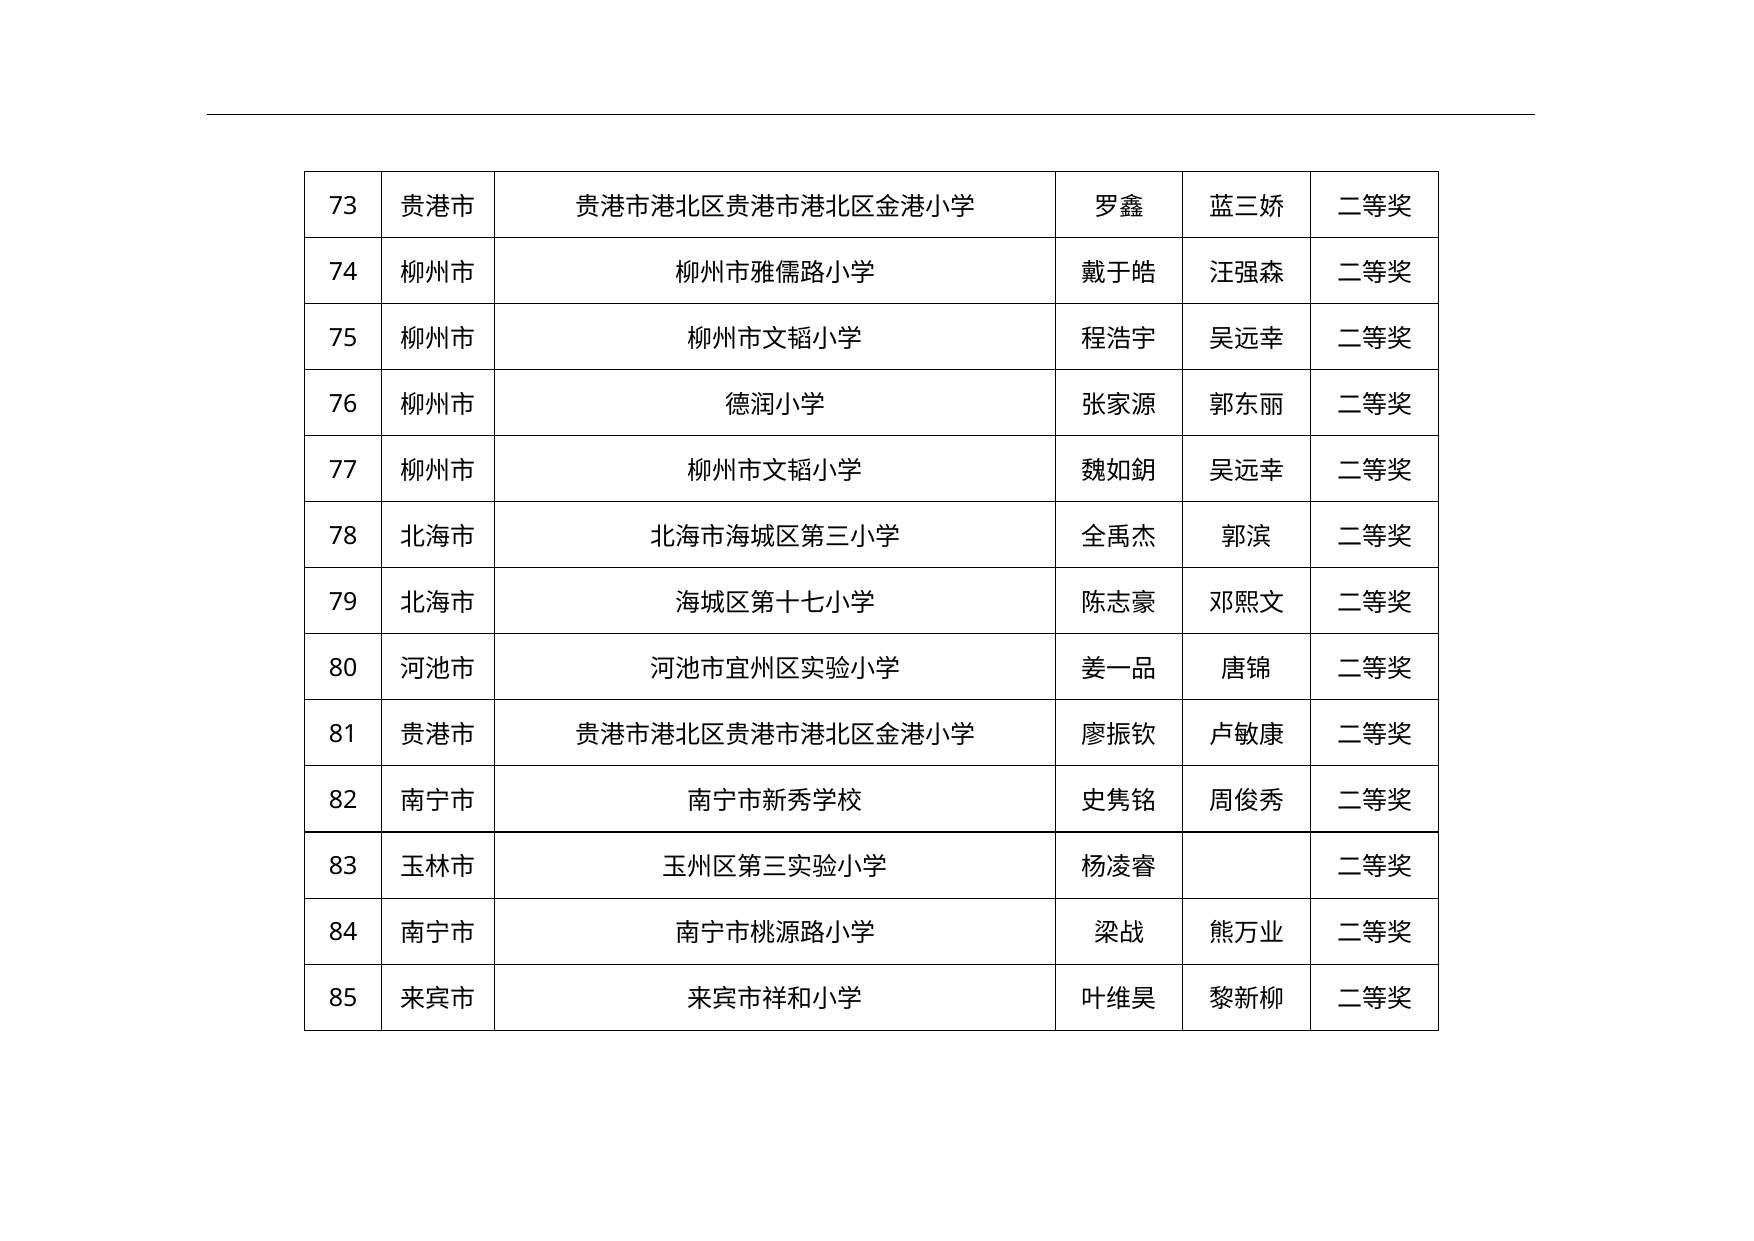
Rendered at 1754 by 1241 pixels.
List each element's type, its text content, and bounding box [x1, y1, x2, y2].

table_cell 81 [305, 700, 381, 765]
table_cell 73 [305, 172, 381, 237]
table_cell 河池市 [382, 634, 494, 699]
table_cell 二等奖 [1311, 238, 1438, 303]
table_cell 郭滨 [1183, 502, 1310, 567]
table_cell 戴于皓 [1056, 238, 1182, 303]
table_cell 76 [305, 370, 381, 435]
table_cell 海城区第十七小学 [495, 568, 1055, 633]
table_cell 二等奖 [1311, 965, 1438, 1029]
table_cell 郭东丽 [1183, 370, 1310, 435]
table_cell 玉林市 [382, 833, 494, 897]
table_cell 姜一品 [1056, 634, 1182, 699]
table_cell 北海市 [382, 502, 494, 567]
table_cell 程浩宇 [1056, 304, 1182, 369]
table_cell 吴远幸 [1183, 436, 1310, 501]
table_cell 二等奖 [1311, 436, 1438, 501]
table_cell 83 [305, 833, 381, 897]
table_cell 柳州市 [382, 370, 494, 435]
table_cell 魏如鈅 [1056, 436, 1182, 501]
table_cell 唐锦 [1183, 634, 1310, 699]
table_cell 罗鑫 [1056, 172, 1182, 237]
table_cell 全禹杰 [1056, 502, 1182, 567]
table_cell 二等奖 [1311, 833, 1438, 897]
table_cell 来宾市 [382, 965, 494, 1029]
table_cell 杨凌睿 [1056, 833, 1182, 897]
table_cell 二等奖 [1311, 899, 1438, 963]
table_cell 吴远幸 [1183, 304, 1310, 369]
table_cell 二等奖 [1311, 634, 1438, 699]
table_cell 蓝三娇 [1183, 172, 1310, 237]
table_cell 78 [305, 502, 381, 567]
table_cell 二等奖 [1311, 700, 1438, 765]
table_cell 周俊秀 [1183, 766, 1310, 831]
table_cell 二等奖 [1311, 172, 1438, 237]
table_cell 80 [305, 634, 381, 699]
table_cell 廖振钦 [1056, 700, 1182, 765]
table_cell 南宁市新秀学校 [495, 766, 1055, 831]
table_cell [1183, 833, 1310, 897]
table_cell 汪强森 [1183, 238, 1310, 303]
table_cell 陈志豪 [1056, 568, 1182, 633]
table_cell 邓熙文 [1183, 568, 1310, 633]
table_cell 梁战 [1056, 899, 1182, 963]
table_cell 贵港市 [382, 700, 494, 765]
table_cell 79 [305, 568, 381, 633]
table_cell 柳州市雅儒路小学 [495, 238, 1055, 303]
table_cell 南宁市 [382, 899, 494, 963]
table_cell 南宁市桃源路小学 [495, 899, 1055, 963]
table_cell 史隽铭 [1056, 766, 1182, 831]
table_cell 河池市宜州区实验小学 [495, 634, 1055, 699]
table_cell 贵港市 [382, 172, 494, 237]
table_cell 柳州市文韬小学 [495, 304, 1055, 369]
table_cell 柳州市 [382, 238, 494, 303]
table_cell 来宾市祥和小学 [495, 965, 1055, 1029]
table_cell 张家源 [1056, 370, 1182, 435]
table_cell 85 [305, 965, 381, 1029]
table_cell 75 [305, 304, 381, 369]
table_cell 贵港市港北区贵港市港北区金港小学 [495, 172, 1055, 237]
table_cell 卢敏康 [1183, 700, 1310, 765]
table_cell 77 [305, 436, 381, 501]
table_cell 二等奖 [1311, 568, 1438, 633]
table_cell 北海市海城区第三小学 [495, 502, 1055, 567]
table_cell 玉州区第三实验小学 [495, 833, 1055, 897]
table_cell 叶维昊 [1056, 965, 1182, 1029]
table_cell 二等奖 [1311, 502, 1438, 567]
table_cell 北海市 [382, 568, 494, 633]
table_cell 德润小学 [495, 370, 1055, 435]
table_cell 二等奖 [1311, 304, 1438, 369]
table_cell 82 [305, 766, 381, 831]
table_cell 柳州市 [382, 436, 494, 501]
table_cell 南宁市 [382, 766, 494, 831]
table_cell 84 [305, 899, 381, 963]
table_cell 贵港市港北区贵港市港北区金港小学 [495, 700, 1055, 765]
table_cell 柳州市 [382, 304, 494, 369]
table_cell 熊万业 [1183, 899, 1310, 963]
table_cell 二等奖 [1311, 766, 1438, 831]
table_cell 黎新柳 [1183, 965, 1310, 1029]
table_cell 二等奖 [1311, 370, 1438, 435]
table_cell 柳州市文韬小学 [495, 436, 1055, 501]
table_cell 74 [305, 238, 381, 303]
